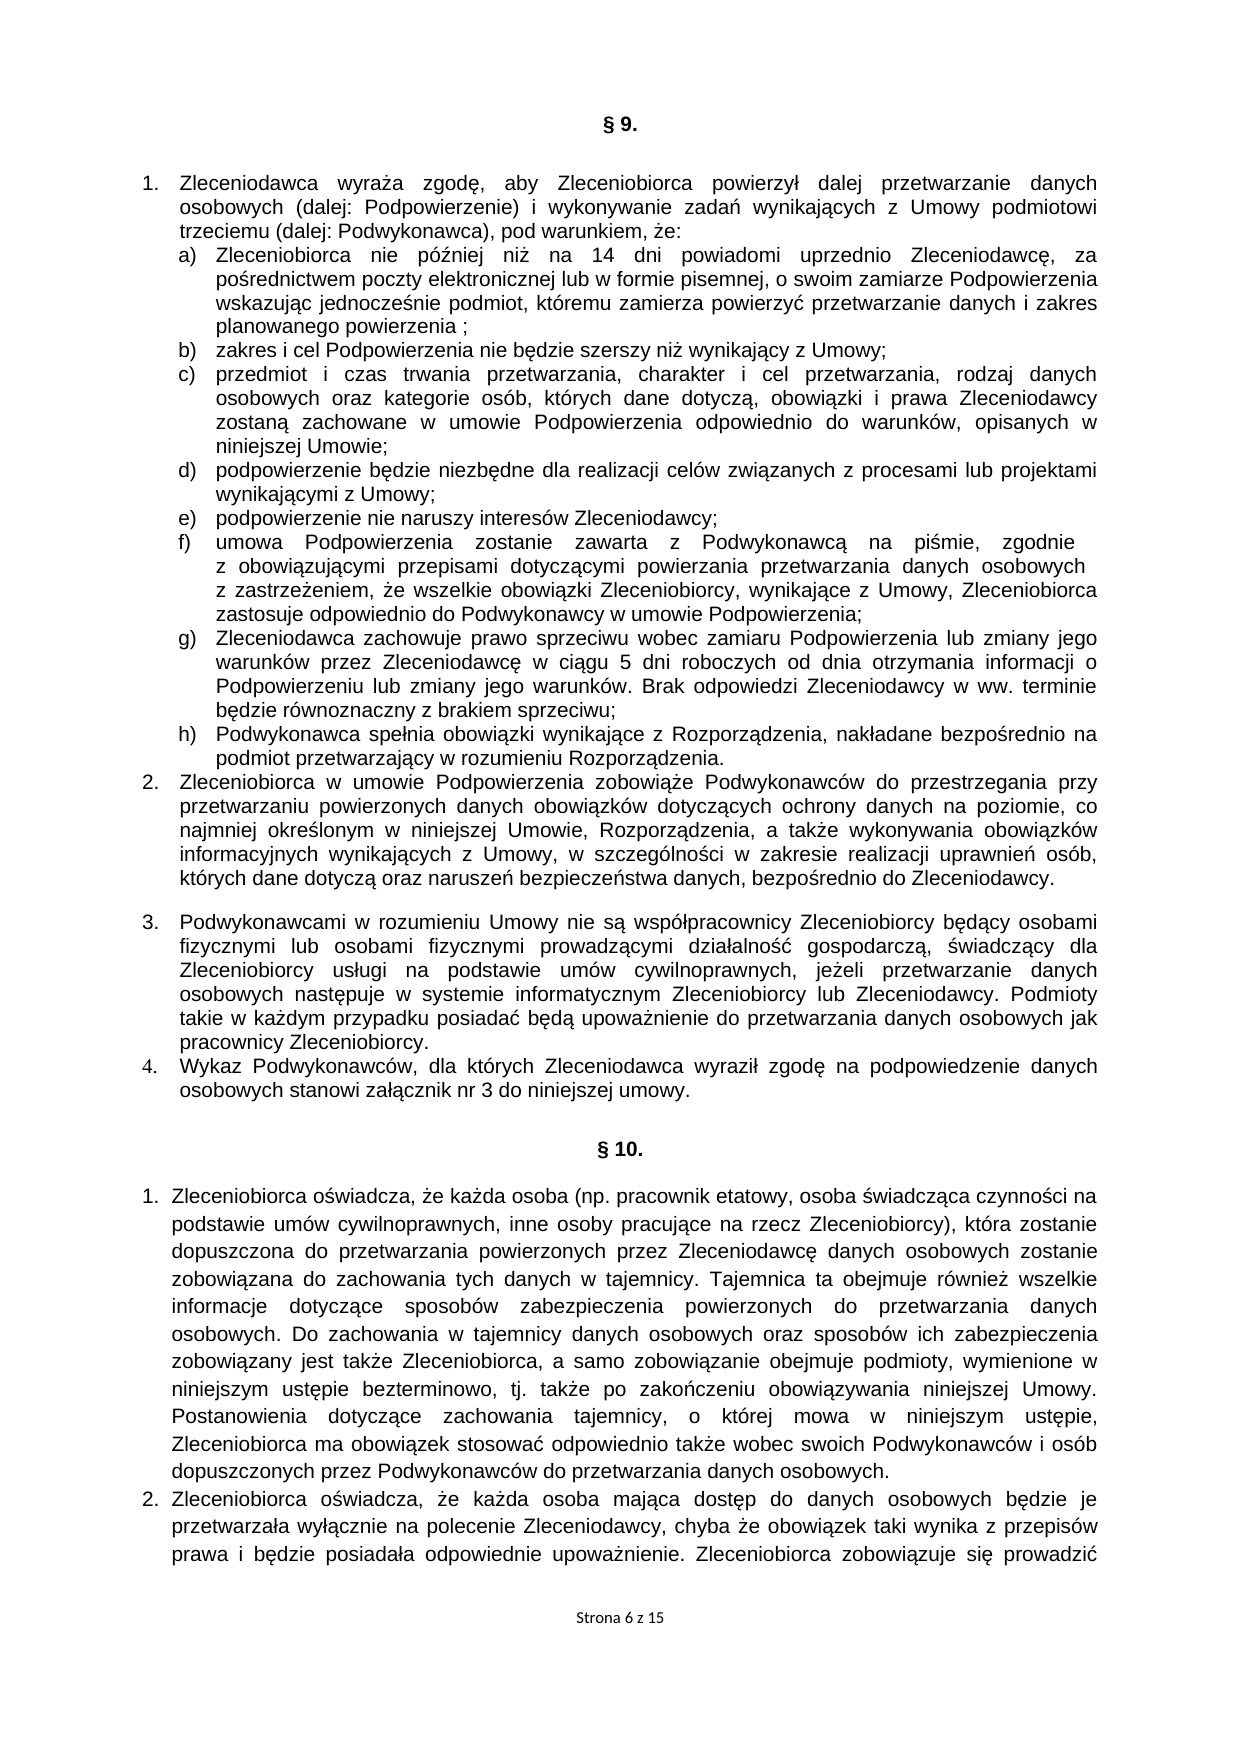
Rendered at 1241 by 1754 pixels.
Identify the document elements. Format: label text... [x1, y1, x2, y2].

list Podwykonawcami w rozumieniu Umowy nie są współpracownicy Zleceniobiorcy będący osobami fizycznymi lub osobami fizycznymi prowadzącymi działalność gospodarczą, świadczący dla Zleceniobiorcy usługi na podstawie umów cywilnoprawnych, jeżeli przetwarzanie danych osobowych następuje w systemie informatycznym Zleceniobiorcy lub Zleceniodawcy. Podmioty takie w każdym przypadku posiadać będą upoważnienie do przetwarzania danych osobowych jak pracownicy Zleceniobiorcy. [142, 1098, 1098, 1241]
list Wykaz Podwykonawców, dla których Zleceniodawca wyraził zgodę na podpowiedzenie danych osobowych stanowi załącznik nr 3 do niniejszej umowy. [142, 1262, 1098, 1310]
list umowa Podpowierzenia zostanie zawarta z Podwykonawcą na piśmie, zgodnie z obowiązującymi przepisami dotyczącymi powierzania przetwarzania danych osobowych z zastrzeżeniem, że wszelkie obowiązki Zleceniobiorcy, wynikające z Umowy, Zleceniobiorca zastosuje odpowiednio do Podwykonawcy w umowie Podpowierzenia; [178, 655, 1098, 751]
list zakres i cel Podpowierzenia nie będzie szerszy niż wynikający z Umowy; [178, 380, 1098, 404]
text § 10. [142, 1345, 1098, 1369]
list Zleceniodawca wyraża zgodę, aby Zleceniobiorca powierzył dalej przetwarzanie danych osobowych (dalej: Podpowierzenie) i wykonywanie zadań wynikających z Umowy podmiotowi trzeciemu (dalej: Podwykonawca), pod warunkiem, że: [142, 171, 1098, 242]
list Podwykonawca spełnia obowiązki wynikające z Rozporządzenia, nakładane bezpośrednio na podmiot przetwarzający w rozumieniu Rozporządzenia. [178, 888, 1098, 936]
list Zleceniobiorca w umowie Podpowierzenia zobowiąże Podwykonawców do przestrzegania przy przetwarzaniu powierzonych danych obowiązków dotyczących ochrony danych na poziomie, co najmniej określonym w niniejszej Umowie, Rozporządzenia, a także wykonywania obowiązków informacyjnych wynikających z Umowy, w szczególności w zakresie realizacji uprawnień osób, których dane dotyczą oraz naruszeń bezpieczeństwa danych, bezpośrednio do Zleceniodawcy. [142, 957, 1098, 1077]
list Zleceniodawca zachowuje prawo sprzeciwu wobec zamiaru Podpowierzenia lub zmiany jego warunków przez Zleceniodawcę w ciągu 5 dni roboczych od dnia otrzymania informacji o Podpowierzeniu lub zmiany jego warunków. Brak odpowiedzi Zleceniodawcy w ww. terminie będzie równoznaczny z brakiem sprzeciwu; [178, 772, 1098, 867]
list podpowierzenie będzie niezbędne dla realizacji celów związanych z procesami lub projektami wynikającymi z Umowy; [178, 541, 1098, 589]
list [142, 1393, 1098, 1582]
text § 9. [142, 112, 1098, 136]
list przedmiot i czas trwania przetwarzania, charakter i cel przetwarzania, rodzaj danych osobowych oraz kategorie osób, których dane dotyczą, obowiązki i prawa Zleceniodawcy zostaną zachowane w umowie Podpowierzenia odpowiednio do warunków, opisanych w niniejszej Umowie; [178, 425, 1098, 521]
list Zleceniobiorca nie później niż na 14 dni powiadomi uprzednio Zleceniodawcę, za pośrednictwem poczty elektronicznej lub w formie pisemnej, o swoim zamiarze Podpowierzenia wskazując jednocześnie podmiot, któremu zamierza powierzyć przetwarzanie danych i zakres planowanego powierzenia ; [178, 263, 1098, 359]
list podpowierzenie nie naruszy interesów Zleceniodawcy; [178, 610, 1098, 634]
